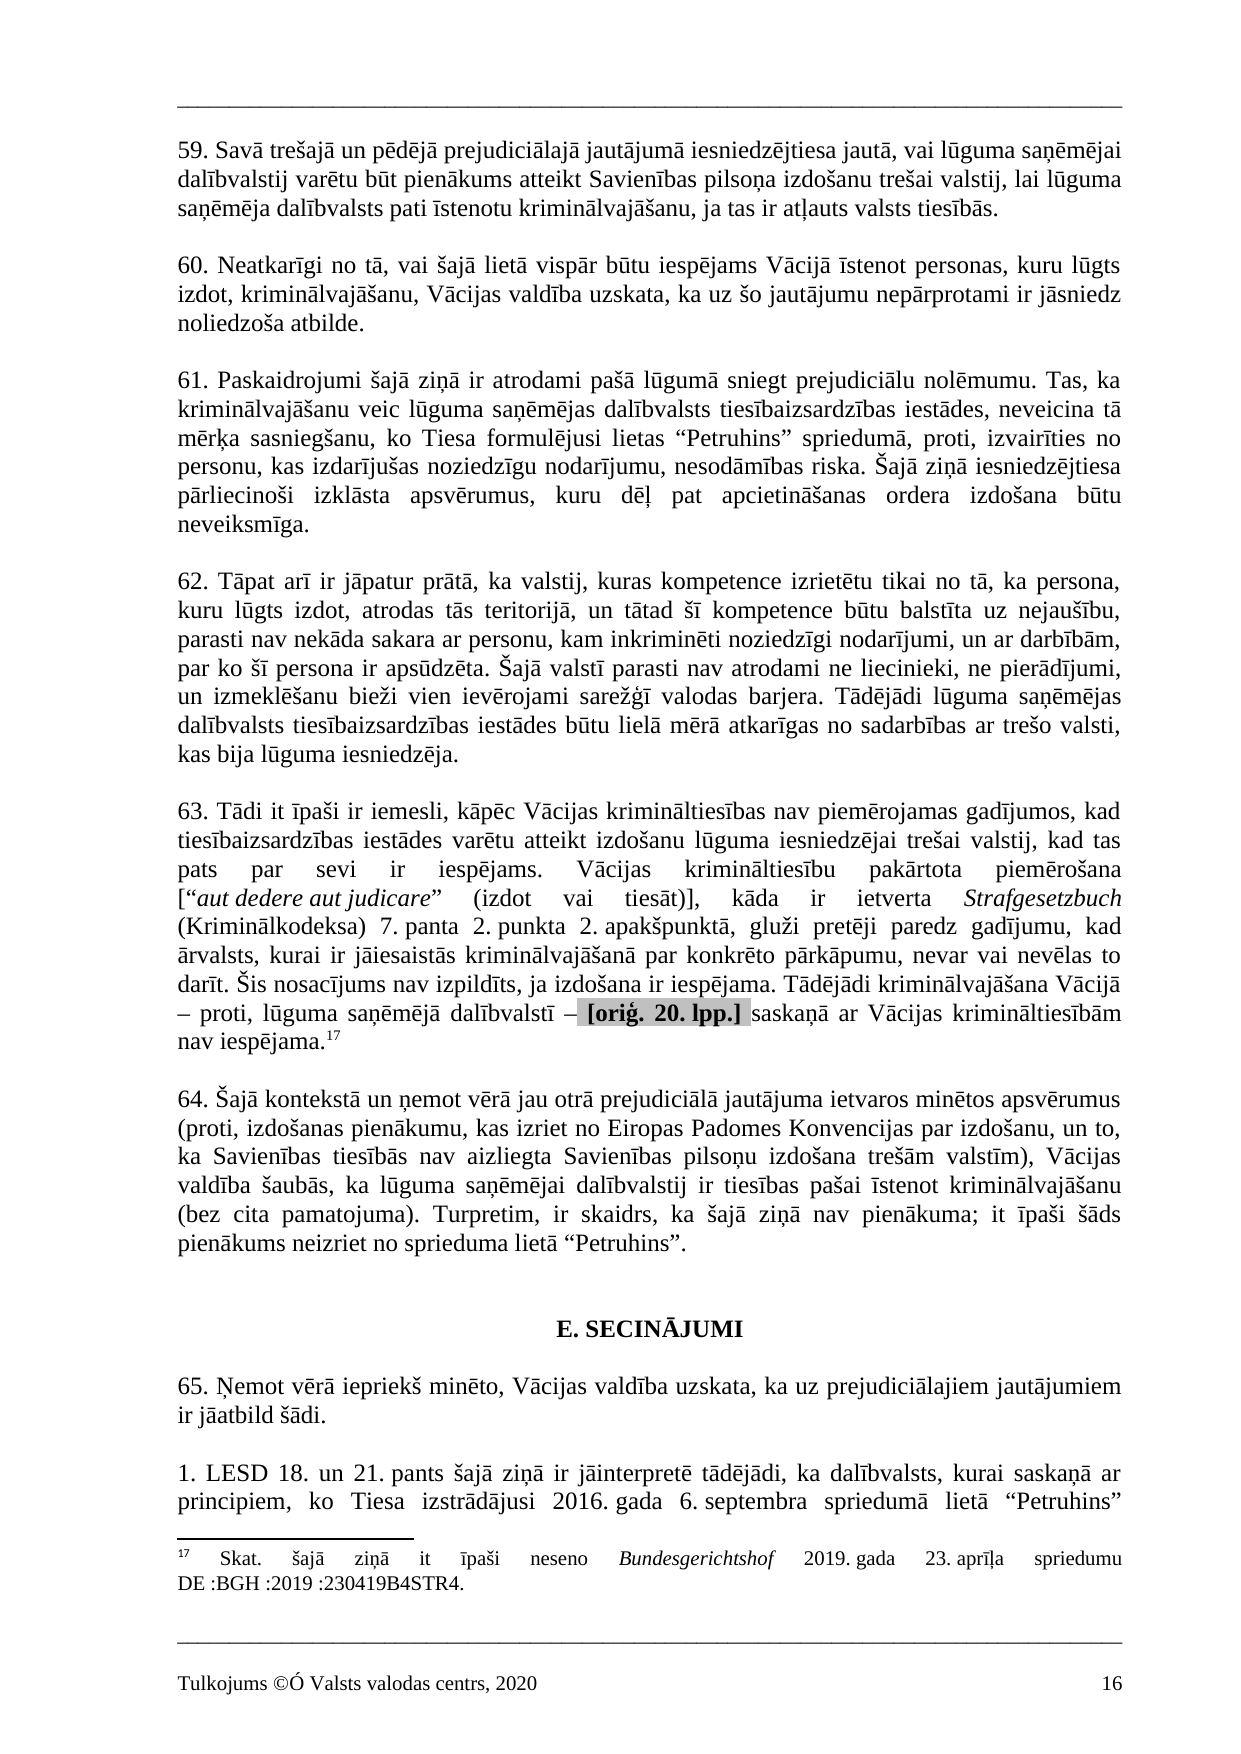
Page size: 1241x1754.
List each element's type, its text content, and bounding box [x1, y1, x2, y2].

text 62. Tāpat arī ir jāpatur prātā, ka valstij, kuras kompetence izrietētu tikai no tā, ka persona, kuru lūgts izdot, atrodas tās teritorijā, un tātad šī kompetence būtu balstīta uz nejaušību, parasti nav nekāda sakara ar personu, kam inkriminēti noziedzīgi nodarījumi, un ar darbībām, par ko šī persona ir apsūdzēta. Šajā valstī parasti nav atrodami ne liecinieki, ne pierādījumi, un izmeklēšanu bieži vien ievērojami sarežģī valodas barjera. Tādējādi lūguma saņēmējas dalībvalsts tiesībaizsardzības iestādes būtu lielā mērā atkarīgas no sadarbības ar trešo valsti, kas bija lūguma iesniedzēja. [177, 566, 1122, 768]
subtitle E. SECINĀJUMI [177, 1314, 1122, 1343]
text 63. Tādi it īpaši ir iemesli, kāpēc Vācijas krimināltiesības nav piemērojamas gadījumos, kad tiesībaizsardzības iestādes varētu atteikt izdošanu lūguma iesniedzējai trešai valstij, kad tas pats par sevi ir iespējams. Vācijas krimināltiesību pakārtota piemērošana [“aut dedere aut judicare” (izdot vai tiesāt)], kāda ir ietverta Strafgesetzbuch (Kriminālkodeksa) 7. panta 2. punkta 2. apakšpunktā, gluži pretēji paredz gadījumu, kad ārvalsts, kurai ir jāiesaistās kriminālvajāšanā par konkrēto pārkāpumu, nevar vai nevēlas to darīt. Šis nosacījums nav izpildīts, ja izdošana ir iespējama. Tādējādi kriminālvajāšana Vācijā – proti, lūguma saņēmējā dalībvalstī – [oriģ. 20. lpp.] saskaņā ar Vācijas krimināltiesībām nav iespējama. [177, 796, 1122, 1055]
text 65. Ņemot vērā iepriekš minēto, Vācijas valdība uzskata, ka uz prejudiciālajiem jautājumiem ir jāatbild šādi. [177, 1371, 1122, 1429]
text 64. Šajā kontekstā un ņemot vērā jau otrā prejudiciālā jautājuma ietvaros minētos apsvērumus (proti, izdošanas pienākumu, kas izriet no Eiropas Padomes Konvencijas par izdošanu, un to, ka Savienības tiesībās nav aizliegta Savienības pilsoņu izdošana trešām valstīm), Vācijas valdība šaubās, ka lūguma saņēmējai dalībvalstij ir tiesības pašai īstenot kriminālvajāšanu (bez cita pamatojuma). Turpretim, ir skaidrs, ka šajā ziņā nav pienākuma; it īpaši šāds pienākums neizriet no sprieduma lietā “Petruhins”. [177, 1084, 1122, 1256]
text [177, 1458, 1122, 1515]
text 60. Neatkarīgi no tā, vai šajā lietā vispār būtu iespējams Vācijā īstenot personas, kuru lūgts izdot, kriminālvajāšanu, Vācijas valdība uzskata, ka uz šo jautājumu nepārprotami ir jāsniedz noliedzoša atbilde. [177, 250, 1122, 336]
text 61. Paskaidrojumi šajā ziņā ir atrodami pašā lūgumā sniegt prejudiciālu nolēmumu. Tas, ka kriminālvajāšanu veic lūguma saņēmējas dalībvalsts tiesībaizsardzības iestādes, neveicina tā mērķa sasniegšanu, ko Tiesa formulējusi lietas “Petruhins” spriedumā, proti, izvairīties no personu, kas izdarījušas noziedzīgu nodarījumu, nesodāmības riska. Šajā ziņā iesniedzējtiesa pārliecinoši izklāsta apsvērumus, kuru dēļ pat apcietināšanas ordera izdošana būtu neveiksmīga. [177, 365, 1122, 538]
text 59. Savā trešajā un pēdējā prejudiciālajā jautājumā iesniedzējtiesa jautā, vai lūguma saņēmējai dalībvalstij varētu būt pienākums atteikt Savienības pilsoņa izdošanu trešai valstij, lai lūguma saņēmēja dalībvalsts pati īstenotu kriminālvajāšanu, ja tas ir atļauts valsts tiesībās. [177, 135, 1122, 221]
